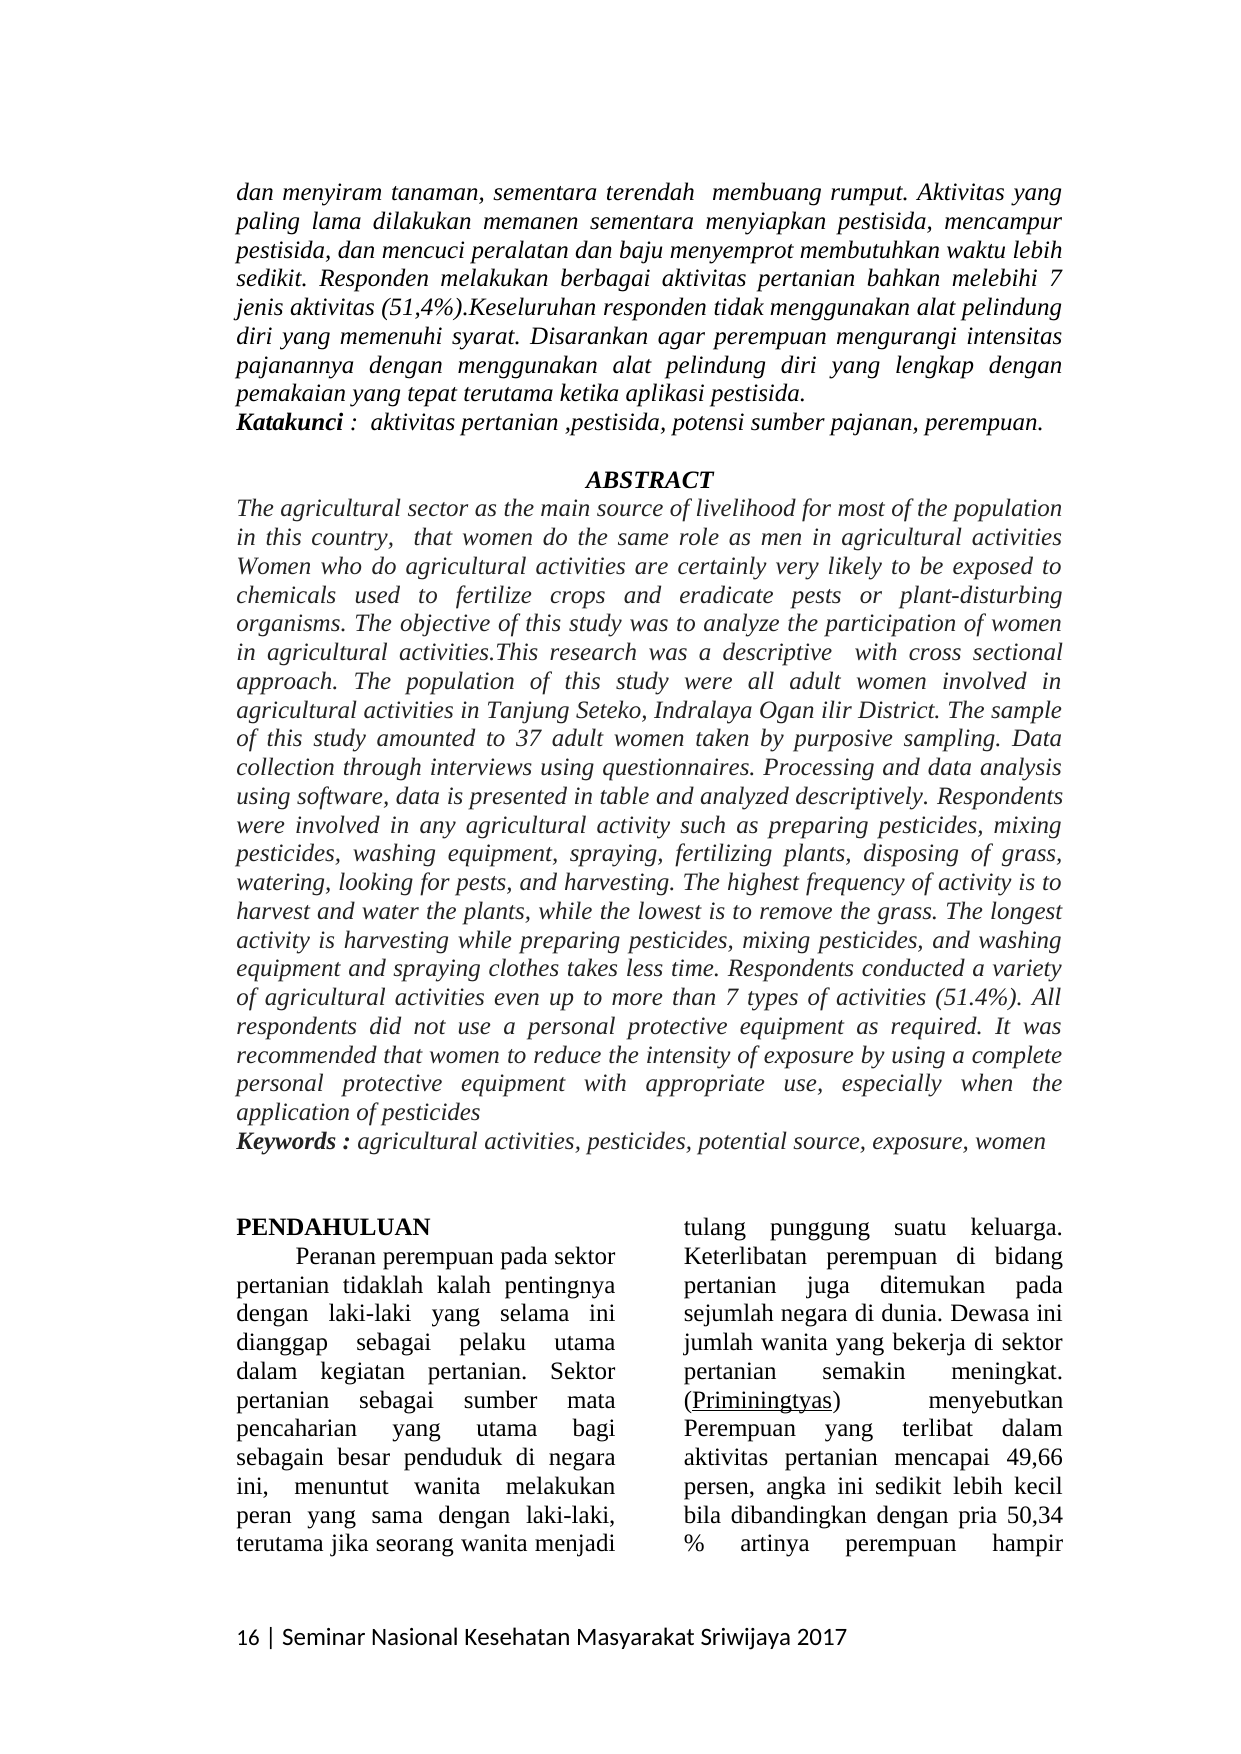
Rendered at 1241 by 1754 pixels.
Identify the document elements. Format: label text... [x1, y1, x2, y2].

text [236, 1241, 616, 1557]
text Katakunci : aktivitas pertanian ,pestisida, potensi sumber pajanan, perempuan. [236, 407, 1063, 436]
text ABSTRACT [236, 465, 1063, 493]
text The agricultural sector as the main source of livelihood for most of the population in this country, that women do the same role as men in agricultural activities Women who do agricultural activities are certainly very likely to be exposed to chemicals used to fertilize crops and eradicate pests or plant-disturbing organisms. The objective of this study was to analyze the participation of women in agricultural activities.This research was a descriptive with cross sectional approach. The population of this study were all adult women involved in agricultural activities in Tanjung Seteko, Indralaya Ogan ilir District. The sample of this study amounted to 37 adult women taken by purposive sampling. Data collection through interviews using questionnaires. Processing and data analysis using software, data is presented in table and analyzed descriptively. Respondents were involved in any agricultural activity such as preparing pesticides, mixing pesticides, washing equipment, spraying, fertilizing plants, disposing of grass, watering, looking for pests, and harvesting. The highest frequency of activity is to harvest and water the plants, while the lowest is to remove the grass. The longest activity is harvesting while preparing pesticides, mixing pesticides, and washing equipment and spraying clothes takes less time. Respondents conducted a variety of agricultural activities even up to more than 7 types of activities (51.4%). All respondents did not use a personal protective equipment as required. It was recommended that women to reduce the intensity of exposure by using a complete personal protective equipment with appropriate use, especially when the application of pesticides [236, 493, 1063, 1126]
text Keywords : agricultural activities, pesticides, potential source, exposure, women [236, 1126, 1063, 1155]
text PENDAHULUAN [236, 1212, 616, 1241]
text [236, 177, 1063, 407]
